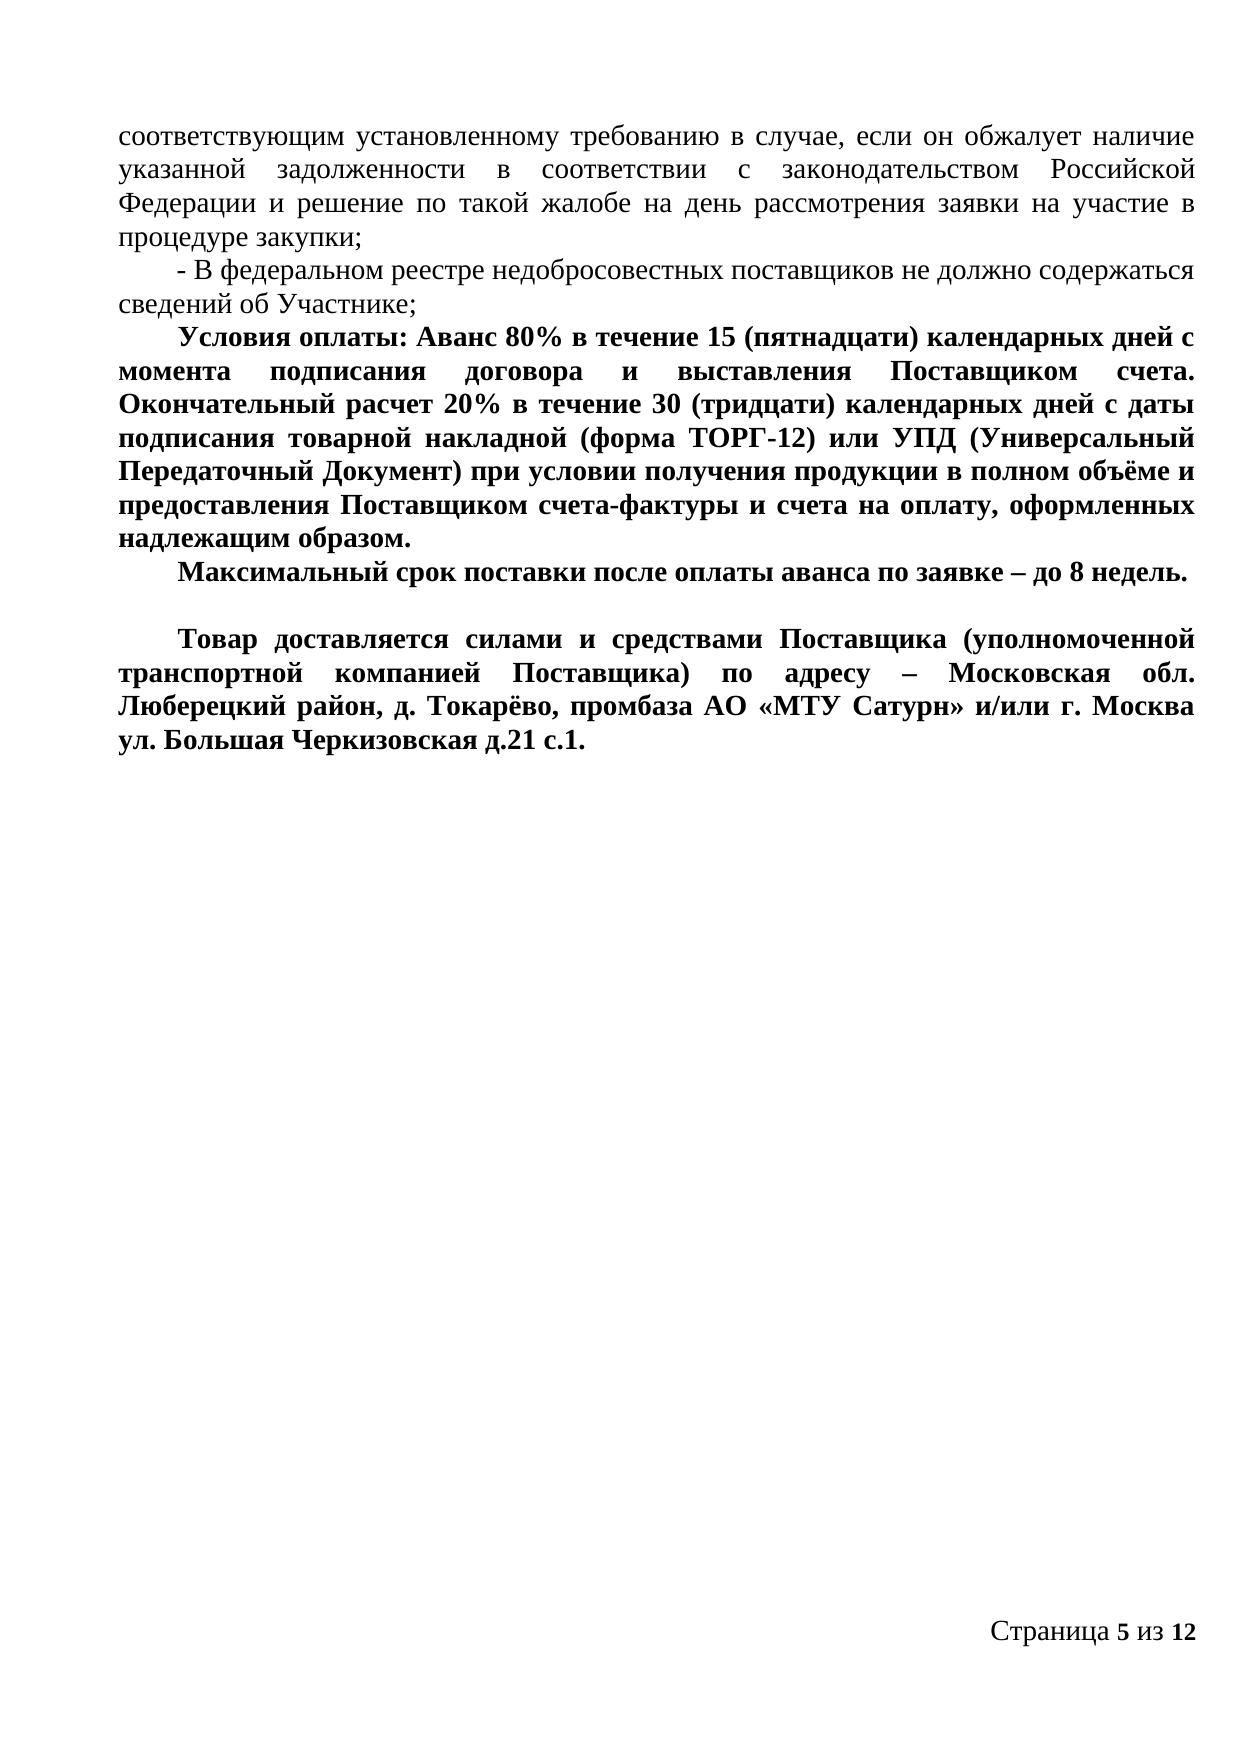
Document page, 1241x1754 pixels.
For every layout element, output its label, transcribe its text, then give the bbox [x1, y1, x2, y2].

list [118, 118, 1196, 252]
list Максимальный срок поставки после оплаты аванса по заявке – до 8 недель. [118, 554, 1196, 588]
text Условия оплаты: Аванс 80% в течение 15 (пятнадцати) календарных дней с момента подписания договора и выставления Поставщиком счета. Окончательный расчет 20% в течение 30 (тридцати) календарных дней с даты подписания товарной накладной (форма ТОРГ-12) или УПД (Универсальный Передаточный Документ) при условии получения продукции в полном объёме и предоставления Поставщиком счета-фактуры и счета на оплату, оформленных надлежащим образом. [118, 319, 1196, 554]
list - В федеральном реестре недобросовестных поставщиков не должно содержаться сведений об Участнике; [118, 252, 1196, 319]
text Товар доставляется силами и средствами Поставщика (уполномоченной транспортной компанией Поставщика) по адресу – Московская обл. Люберецкий район, д. Токарёво, промбаза АО «МТУ Сатурн» и/или г. Москва ул. Большая Черкизовская д.21 с.1. [118, 621, 1196, 755]
